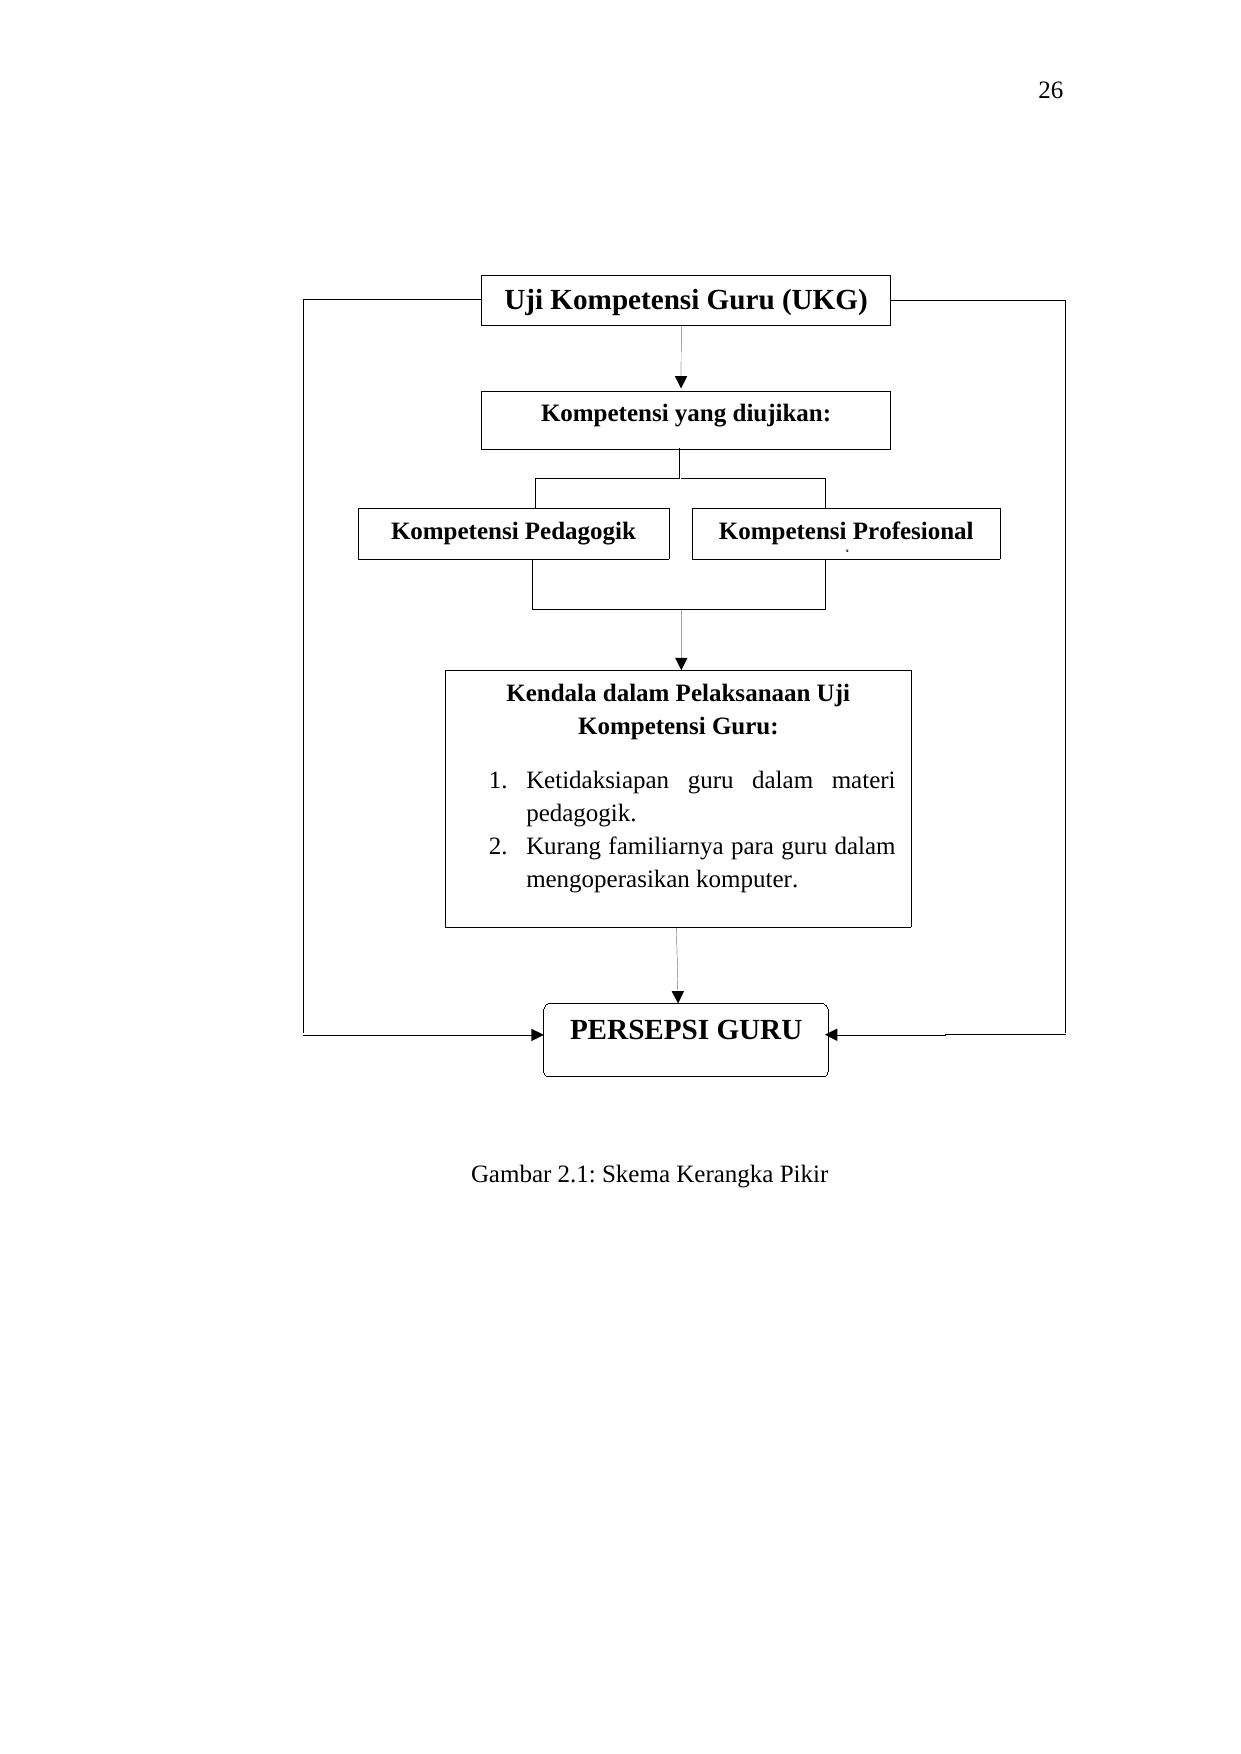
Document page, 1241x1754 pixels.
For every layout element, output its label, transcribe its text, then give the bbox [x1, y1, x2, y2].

text Gambar 2.1: Skema Kerangka Pikir [236, 1159, 1063, 1187]
